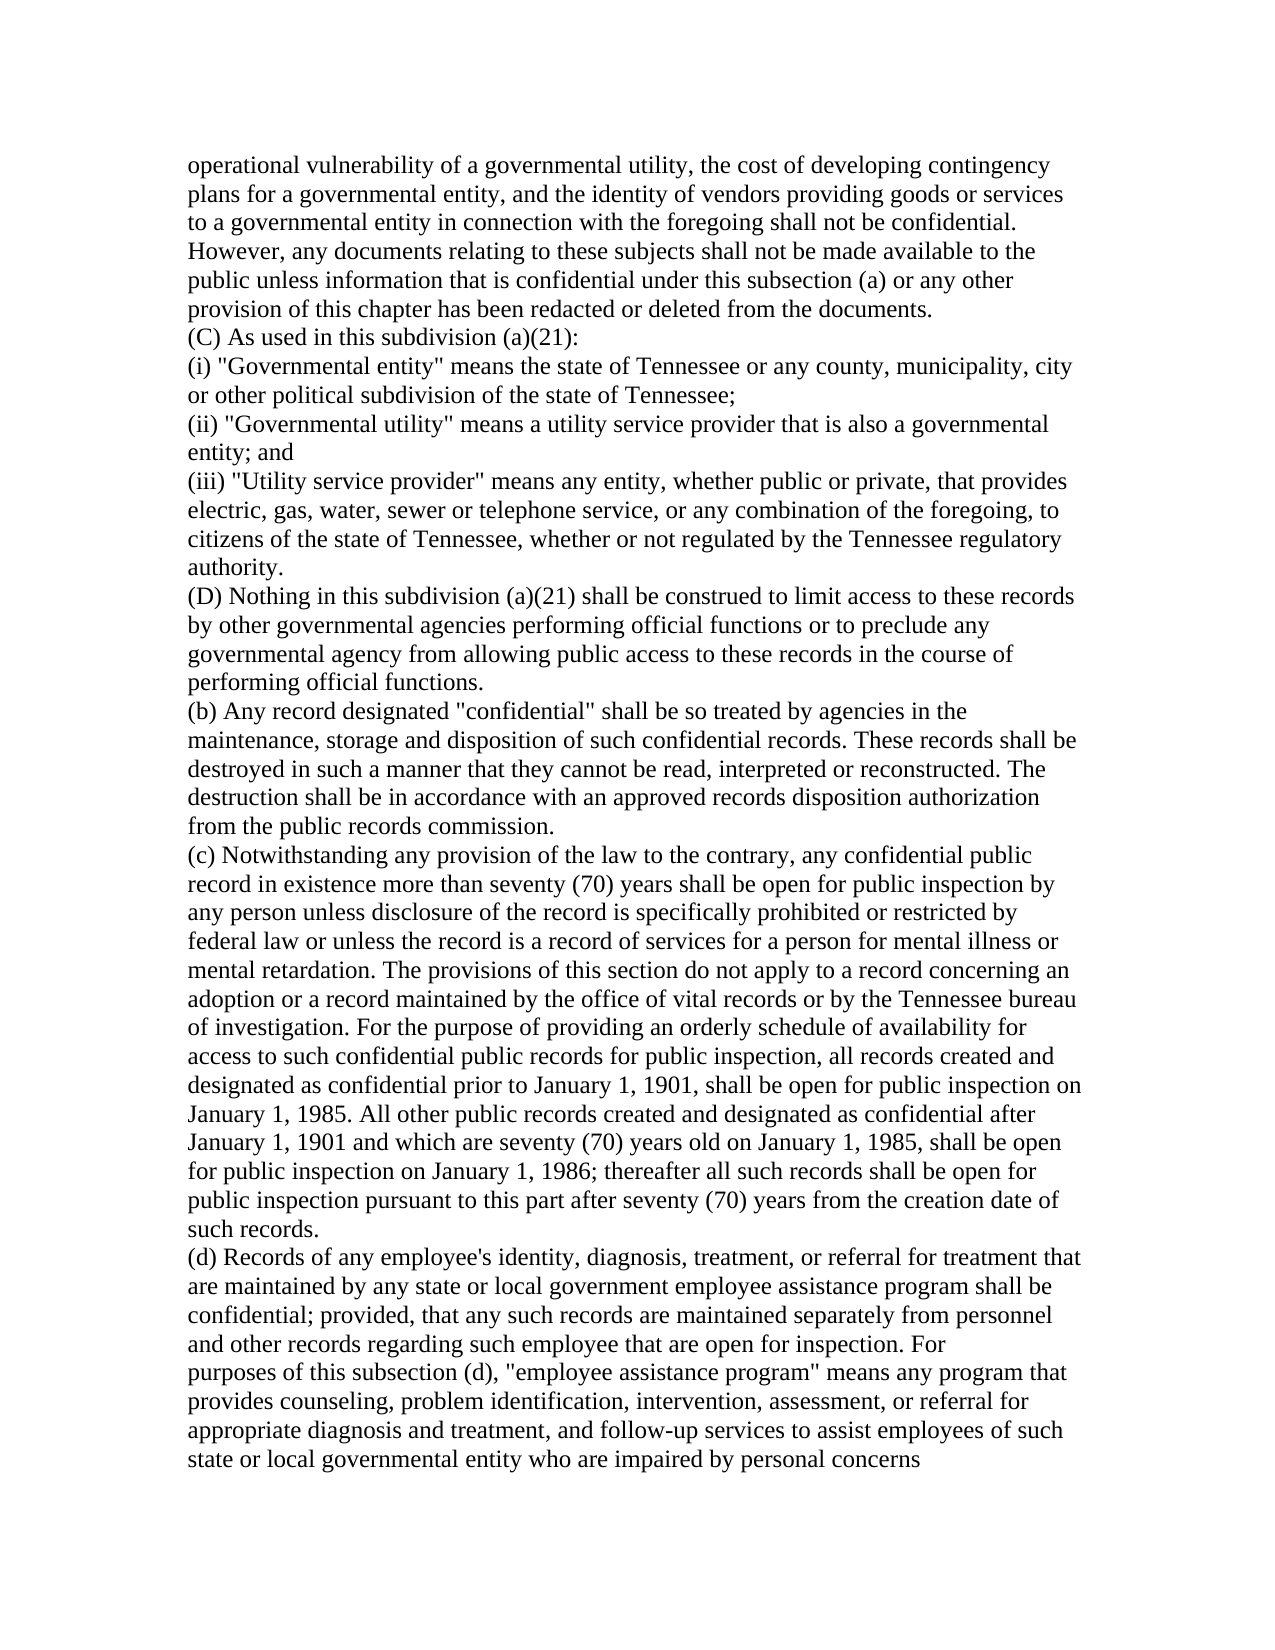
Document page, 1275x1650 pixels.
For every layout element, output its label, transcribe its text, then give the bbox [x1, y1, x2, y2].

text citizens of the state of Tennessee, whether or not regulated by the Tennessee regulatory authority. [187, 524, 1087, 581]
text (D) Nothing in this subdivision (a)(21) shall be construed to limit access to these records by other governmental agencies performing official functions or to preclude any governmental agency from allowing public access to these records in the course of performing official functions. [187, 581, 1087, 696]
text (c) Notwithstanding any provision of the law to the contrary, any confidential public record in existence more than seventy (70) years shall be open for public inspection by any person unless disclosure of the record is specifically prohibited or restricted by federal law or unless the record is a record of services for a person for mental illness or [187, 840, 1087, 955]
text state or local governmental entity who are impaired by personal concerns [187, 1444, 1087, 1472]
text (b) Any record designated "confidential" shall be so treated by agencies in the maintenance, storage and disposition of such confidential records. These records shall be destroyed in such a manner that they cannot be read, interpreted or reconstructed. The destruction shall be in accordance with an approved records disposition authorization from the public records commission. [187, 696, 1087, 840]
text (d) Records of any employee's identity, diagnosis, treatment, or referral for treatment that are maintained by any state or local government employee assistance program shall be confidential; provided, that any such records are maintained separately from personnel and other records regarding such employee that are open for inspection. For [187, 1242, 1087, 1357]
text (C) As used in this subdivision (a)(21): [187, 322, 1087, 351]
text purposes of this subsection (d), "employee assistance program" means any program that provides counseling, problem identification, intervention, assessment, or referral for appropriate diagnosis and treatment, and follow-up services to assist employees of such [187, 1357, 1087, 1444]
text access to such confidential public records for public inspection, all records created and designated as confidential prior to January 1, 1901, shall be open for public inspection on January 1, 1985. All other public records created and designated as confidential after January 1, 1901 and which are seventy (70) years old on January 1, 1985, shall be open for public inspection on January 1, 1986; thereafter all such records shall be open for public inspection pursuant to this part after seventy (70) years from the creation date of such records. [187, 1041, 1087, 1242]
text (ii) "Governmental utility" means a utility service provider that is also a governmental entity; and [187, 409, 1087, 466]
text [187, 150, 1087, 322]
text mental retardation. The provisions of this section do not apply to a record concerning an adoption or a record maintained by the office of vital records or by the Tennessee bureau of investigation. For the purpose of providing an orderly schedule of availability for [187, 955, 1087, 1041]
text (iii) "Utility service provider" means any entity, whether public or private, that provides electric, gas, water, sewer or telephone service, or any combination of the foregoing, to [187, 466, 1087, 524]
text (i) "Governmental entity" means the state of Tennessee or any county, municipality, city or other political subdivision of the state of Tennessee; [187, 351, 1087, 409]
